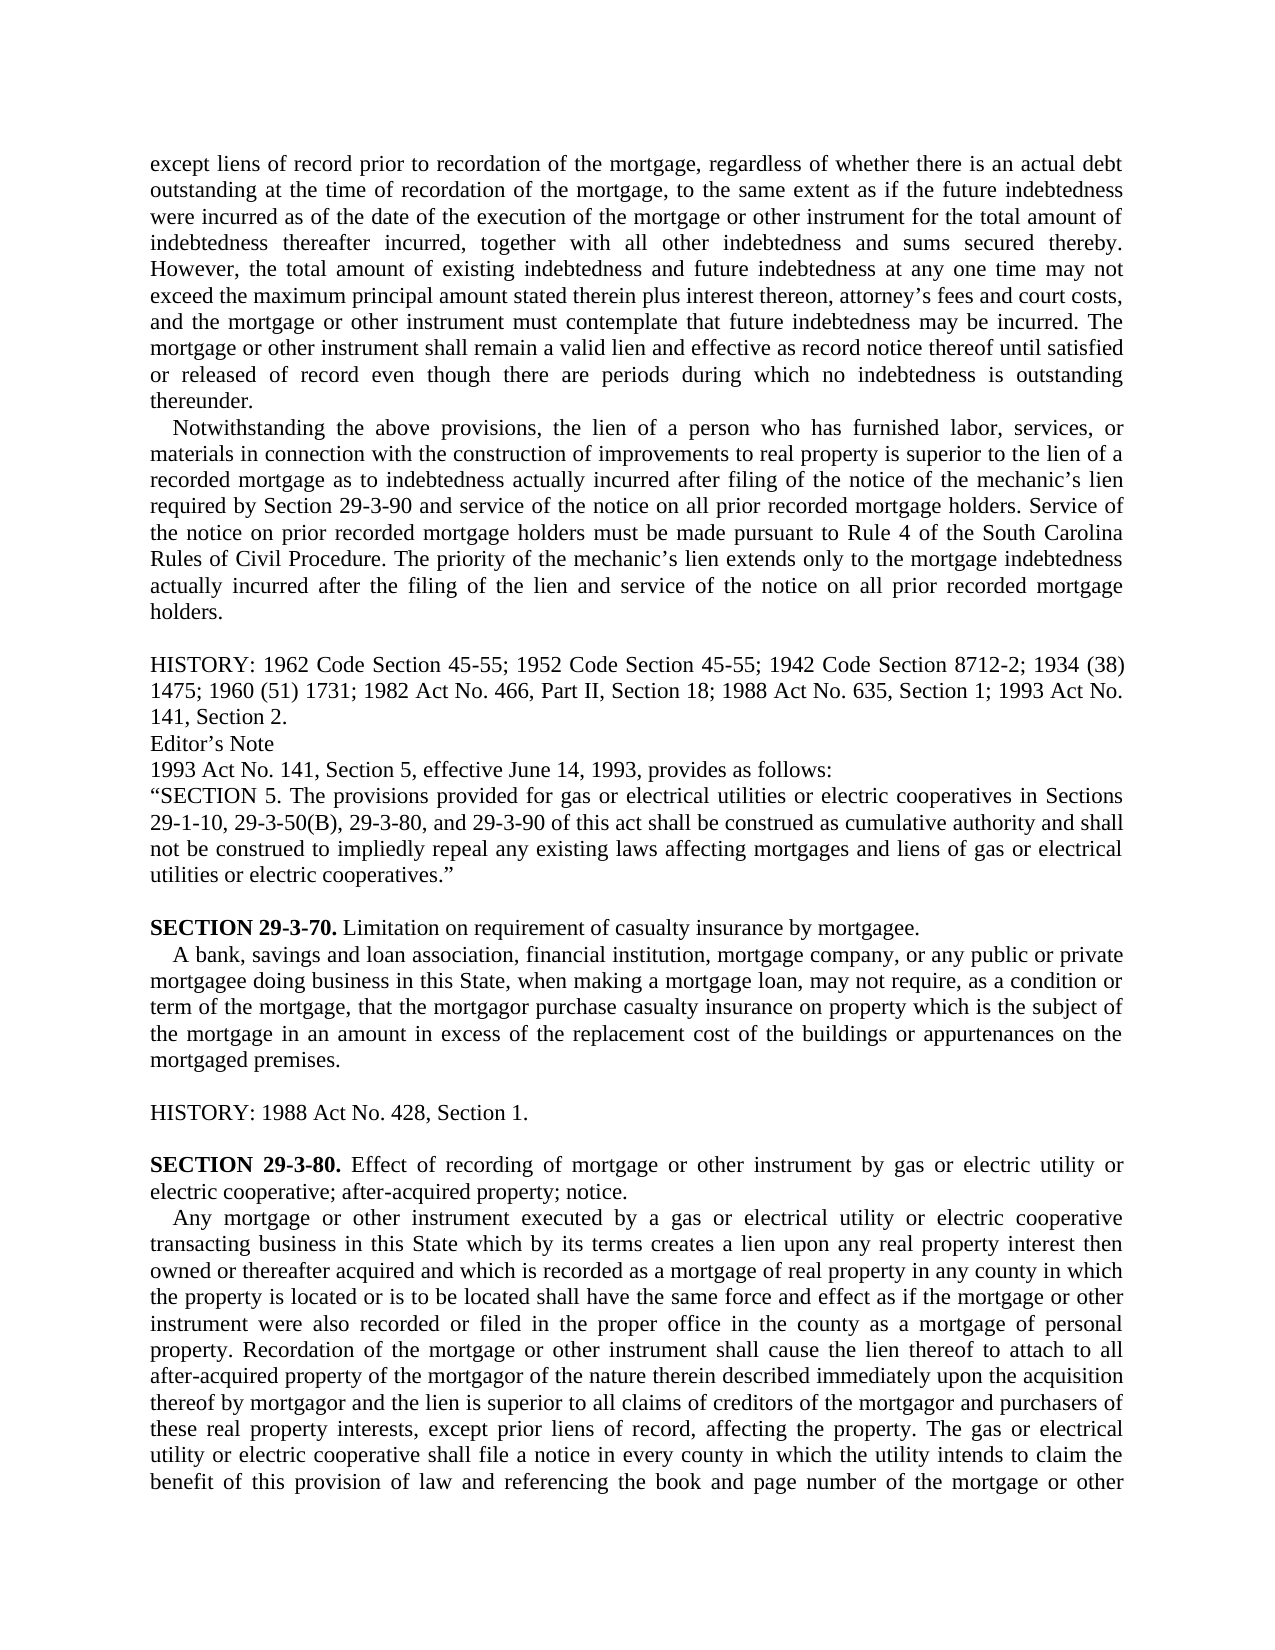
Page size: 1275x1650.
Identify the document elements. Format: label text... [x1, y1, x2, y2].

text SECTION 29-3-80. Effect of recording of mortgage or other instrument by gas or electric utility or electric cooperative; after-acquired property; notice. [150, 1151, 1125, 1204]
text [150, 1204, 1125, 1494]
text A bank, savings and loan association, financial institution, mortgage company, or any public or private mortgagee doing business in this State, when making a mortgage loan, may not require, as a condition or term of the mortgage, that the mortgagor purchase casualty insurance on property which is the subject of the mortgage in an amount in excess of the replacement cost of the buildings or appurtenances on the mortgaged premises. [150, 941, 1125, 1072]
text Notwithstanding the above provisions, the lien of a person who has furnished labor, services, or materials in connection with the construction of improvements to real property is superior to the lien of a recorded mortgage as to indebtedness actually incurred after filing of the notice of the mechanic’s lien required by Section 29-3-90 and service of the notice on all prior recorded mortgage holders. Service of the notice on prior recorded mortgage holders must be made pursuant to Rule 4 of the South Carolina Rules of Civil Procedure. The priority of the mechanic’s lien extends only to the mortgage indebtedness actually incurred after the filing of the lien and service of the notice on all prior recorded mortgage holders. [150, 413, 1125, 624]
text Editor’s Note [150, 730, 1125, 756]
text SECTION 29-3-70. Limitation on requirement of casualty insurance by mortgagee. [150, 914, 1125, 941]
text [150, 150, 1125, 413]
text HISTORY: 1988 Act No. 428, Section 1. [150, 1099, 1125, 1125]
text 1993 Act No. 141, Section 5, effective June 14, 1993, provides as follows: [150, 756, 1125, 782]
text HISTORY: 1962 Code Section 45-55; 1952 Code Section 45-55; 1942 Code Section 8712-2; 1934 (38) 1475; 1960 (51) 1731; 1982 Act No. 466, Part II, Section 18; 1988 Act No. 635, Section 1; 1993 Act No. 141, Section 2. [150, 651, 1125, 730]
text “SECTION 5. The provisions provided for gas or electrical utilities or electric cooperatives in Sections 29-1-10, 29-3-50(B), 29-3-80, and 29-3-90 of this act shall be construed as cumulative authority and shall not be construed to impliedly repeal any existing laws affecting mortgages and liens of gas or electrical utilities or electric cooperatives.” [150, 782, 1125, 888]
